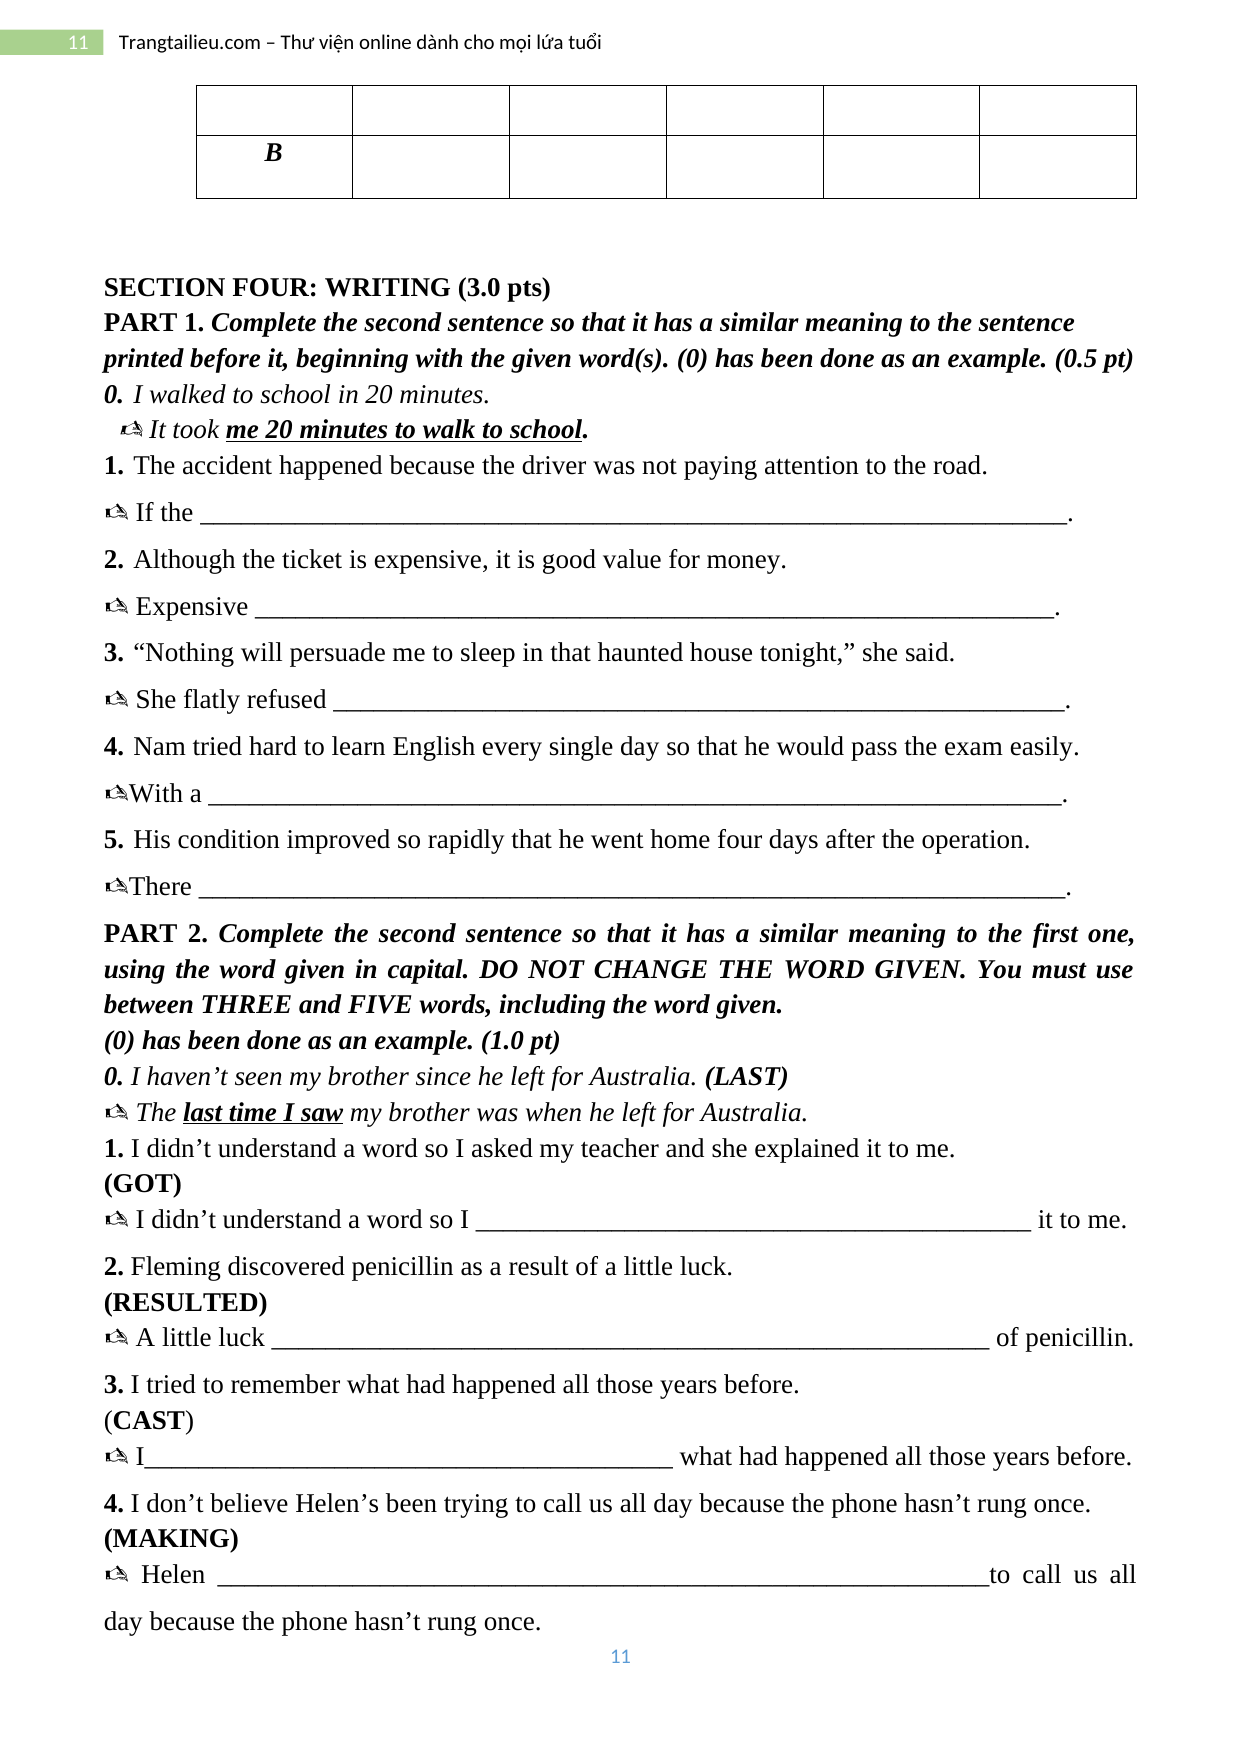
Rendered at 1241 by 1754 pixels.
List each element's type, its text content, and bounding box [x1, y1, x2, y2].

table_cell [980, 136, 1136, 198]
text I_______________________________________ what had happened all those years before. [103, 1440, 1137, 1471]
text I didn’t understand a word so I _________________________________________ it to me. [103, 1203, 1137, 1234]
table_header 4 [824, 86, 979, 135]
text 3. I tried to remember what had happened all those years before. [103, 1368, 1137, 1399]
text She flatly refused ______________________________________________________. [103, 683, 1137, 714]
text There ________________________________________________________________. [103, 870, 1137, 902]
text (GOT) [103, 1167, 1137, 1199]
text 4. I don’t believe Helen’s been trying to call us all day because the phone hasn’t rung once. (MAKING) [103, 1487, 1137, 1554]
list “Nothing will persuade me to sleep in that haunted house tonight,” she said. [103, 637, 1137, 668]
text (0) has been done as an example. (1.0 pt) [103, 1024, 1137, 1056]
table_header 3 [667, 86, 823, 135]
text If the ________________________________________________________________. [103, 496, 1137, 527]
text A little luck _____________________________________________________ of penicillin. [103, 1322, 1137, 1353]
list I walked to school in 20 minutes. [103, 378, 1137, 409]
text Helen _________________________________________________________to call us all day because the phone hasn’t rung once. [103, 1558, 1137, 1636]
text 0. I haven’t seen my brother since he left for Australia. (LAST) [103, 1060, 1137, 1091]
text PART 1. Complete the second sentence so that it has a similar meaning to the sentence printed before it, beginning with the given word(s). (0) has been done as an example. (0.5 pt) [103, 306, 1137, 373]
text Expensive ___________________________________________________________. [103, 590, 1137, 621]
text (CAST) [103, 1404, 1137, 1435]
text (RESULTED) [103, 1286, 1137, 1317]
text With a _______________________________________________________________. [103, 777, 1137, 808]
table_cell [667, 136, 823, 198]
table_cell [510, 136, 666, 198]
table_header 5 [980, 86, 1136, 135]
table_header 1 [353, 86, 509, 135]
list Although the ticket is expensive, it is good value for money. [103, 543, 1137, 574]
table_cell B [197, 136, 352, 198]
text 1. I didn’t understand a word so I asked my teacher and she explained it to me. [103, 1132, 1137, 1163]
text It took me 20 minutes to walk to school. [103, 413, 1137, 445]
list His condition improved so rapidly that he went home four days after the operation. [103, 824, 1137, 855]
table_header 0 [197, 86, 352, 135]
text SECTION FOUR: WRITING (3.0 pts) [103, 271, 1137, 302]
text 2. Fleming discovered penicillin as a result of a little luck. [103, 1250, 1137, 1281]
text PART 2. Complete the second sentence so that it has a similar meaning to the first one, using the word given in capital. DO NOT CHANGE THE WORD GIVEN. You must use between THREE and FIVE words, including the word given. [103, 917, 1137, 1020]
list Nam tried hard to learn English every single day so that he would pass the exam easily. [103, 730, 1137, 761]
table_cell [824, 136, 979, 198]
table_cell [353, 136, 509, 198]
table_header 2 [510, 86, 666, 135]
text The last time I saw my brother was when he left for Australia. [103, 1096, 1137, 1127]
list The accident happened because the driver was not paying attention to the road. [103, 449, 1137, 481]
